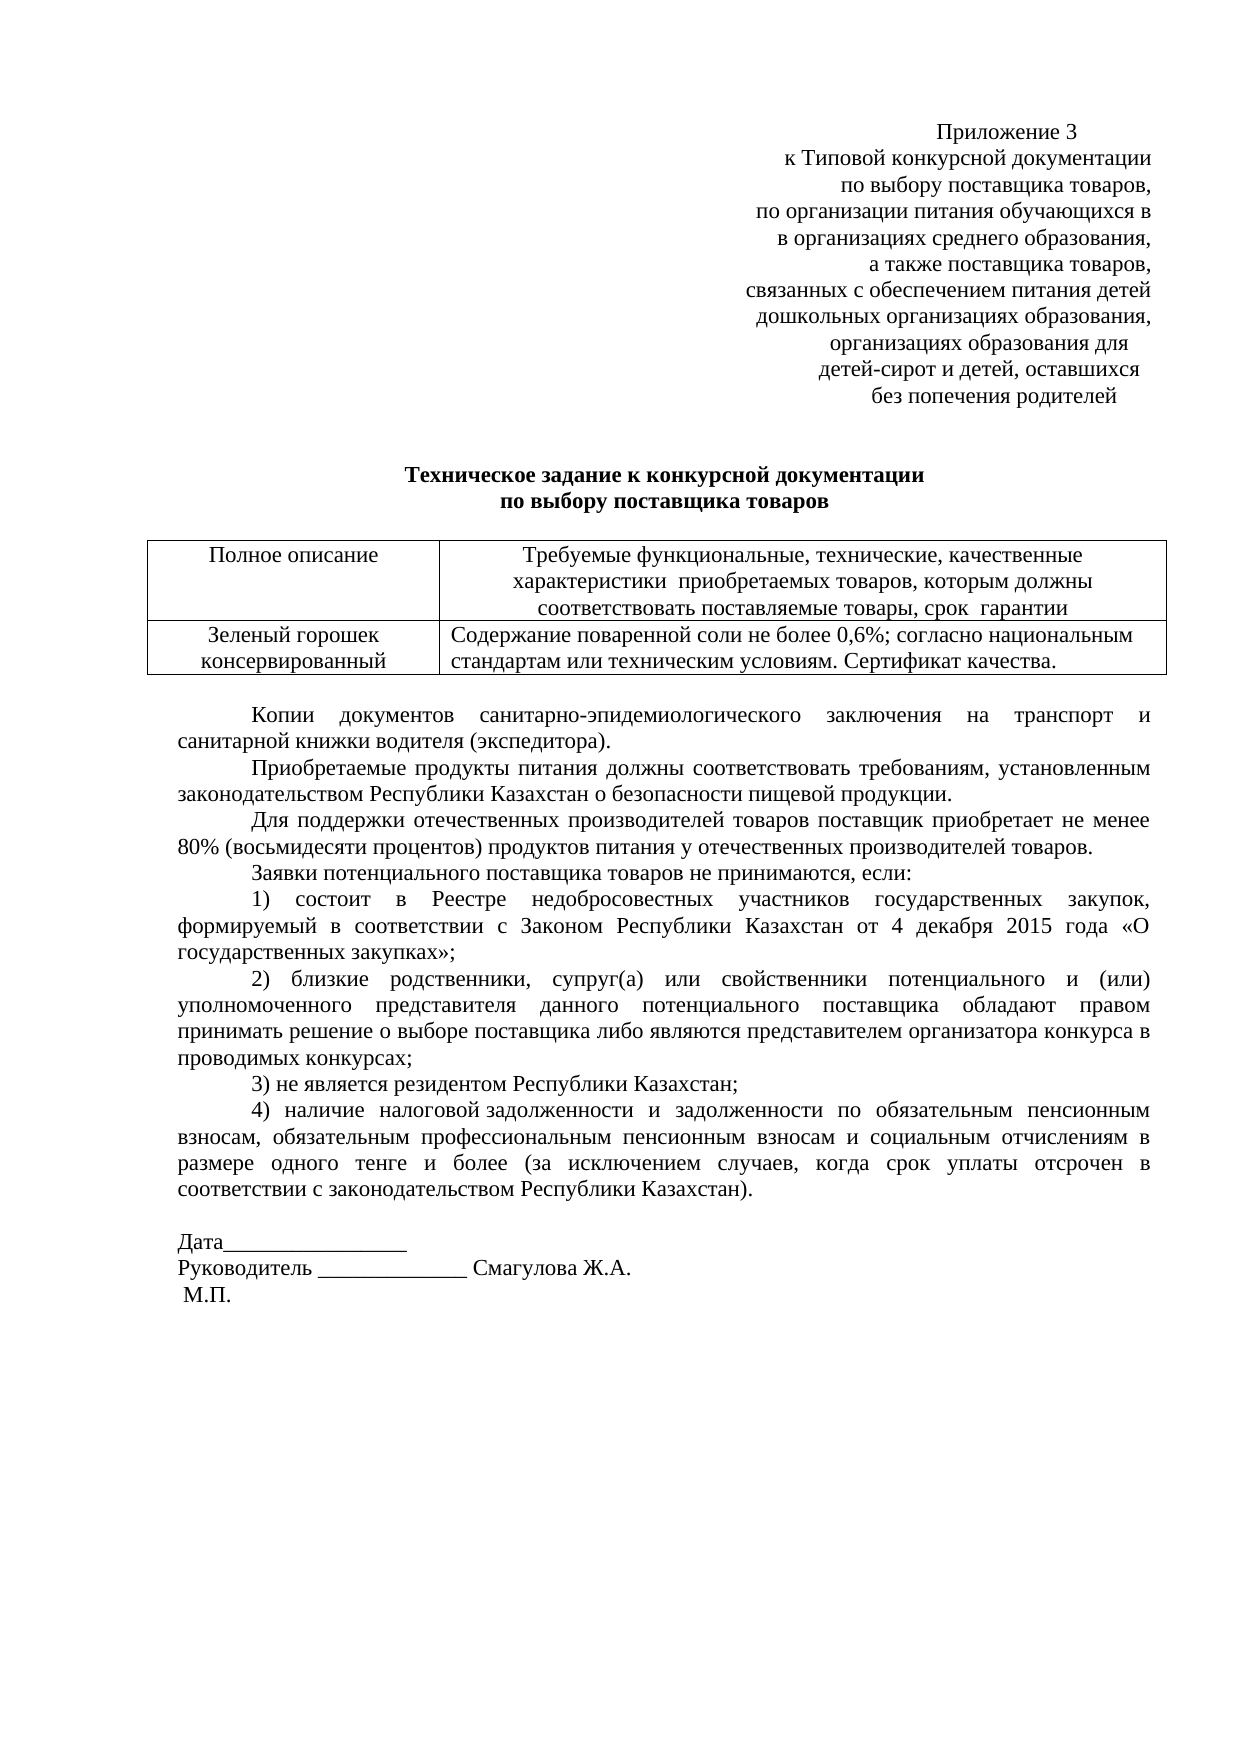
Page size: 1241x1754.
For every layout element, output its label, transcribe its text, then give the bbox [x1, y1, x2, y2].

text дошкольных организациях образования, организациях образования для детей-сирот и детей, оставшихся без попечения родителей [177, 303, 1152, 408]
text 1) состоит в Реестре недобросовестных участников государственных закупок, формируемый в соответствии с Законом Республики Казахстан от 4 декабря 2015 года «О государственных закупках»; [177, 886, 1152, 964]
text 4) наличие налоговой задолженности и задолженности по обязательным пенсионным взносам, обязательным профессиональным пенсионным взносам и социальным отчислениям в размере одного тенге и более (за исключением случаев, когда срок уплаты отсрочен в соответствии с законодательством Республики Казахстан). [177, 1096, 1152, 1202]
text связанных с обеспечением питания детей [177, 276, 1152, 303]
text Приложение 3 к Типовой конкурсной документации по выбору поставщика товаров, [177, 118, 1152, 197]
table_header Требуемые функциональные, технические, качественные характеристики приобретаемых товаров, которым должны соответствовать поставляемые товары, срок гарантии [440, 541, 1166, 620]
text по организации питания обучающихся в [177, 197, 1152, 223]
text 3) не является резидентом Республики Казахстан; [177, 1070, 1152, 1096]
text 2) близкие родственники, супруг(а) или свойственники потенциального и (или) уполномоченного представителя данного потенциального поставщика обладают правом принимать решение о выборе поставщика либо являются представителем организатора конкурса в проводимых конкурсах; [177, 964, 1152, 1070]
text Техническое задание к конкурсной документации [177, 461, 1152, 487]
text Заявки потенциального поставщика товаров не принимаются, если: [177, 859, 1152, 886]
text Руководитель _____________ Смагулова Ж.А. [177, 1254, 1152, 1281]
text а также поставщика товаров, [177, 250, 1152, 276]
text Копии документов санитарно-эпидемиологического заключения на транспорт и санитарной книжки водителя (экспедитора). [177, 701, 1152, 754]
text Дата________________ [177, 1228, 1152, 1254]
text М.П. [177, 1281, 1152, 1307]
text по выбору поставщика товаров [177, 487, 1152, 513]
text Приобретаемые продукты питания должны соответствовать требованиям, установленным законодательством Республики Казахстан о безопасности пищевой продукции. [177, 754, 1152, 806]
text Для поддержки отечественных производителей товаров поставщик приобретает не менее 80% (восьмидесяти процентов) продуктов питания у отечественных производителей товаров. [177, 806, 1152, 859]
table_header Полное описание [148, 541, 439, 620]
table_cell Содержание поваренной соли не более 0,6%; согласно национальным стандартам или техническим условиям. Сертификат качества. [440, 621, 1166, 674]
text в организациях среднего образования, [177, 223, 1152, 250]
table_cell Зеленый горошек консервированный [148, 621, 439, 674]
